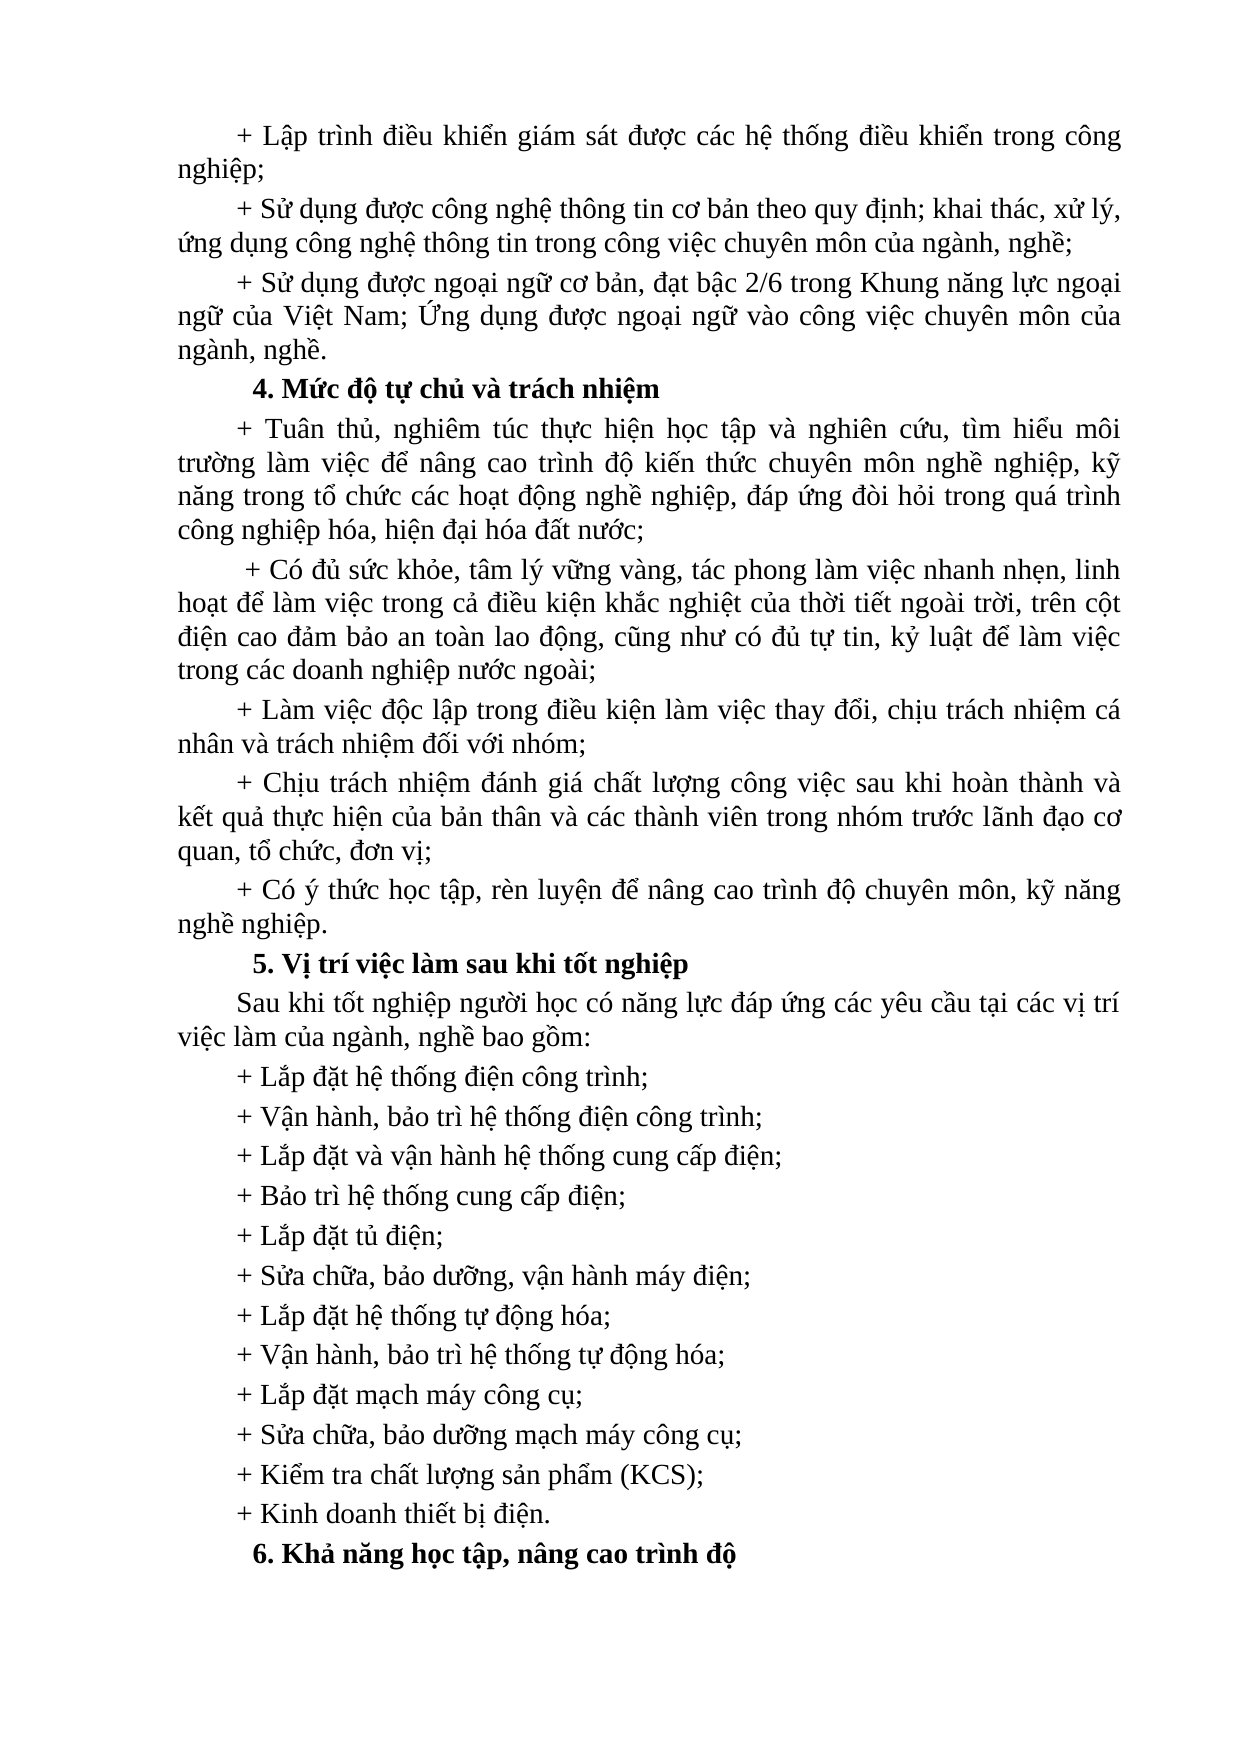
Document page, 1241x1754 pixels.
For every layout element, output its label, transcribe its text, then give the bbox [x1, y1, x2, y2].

text + Sửa chữa, bảo dưỡng, vận hành máy điện; [177, 1258, 1122, 1291]
text + Lắp đặt và vận hành hệ thống cung cấp điện; [177, 1138, 1122, 1172]
text + Kinh doanh thiết bị điện. [177, 1497, 1122, 1530]
text + Lắp đặt tủ điện; [177, 1218, 1122, 1252]
text + Làm việc độc lập trong điều kiện làm việc thay đổi, chịu trách nhiệm cá nhân và trách nhiệm đối với nhóm; [177, 692, 1122, 759]
text 6. Khả năng học tập, nâng cao trình độ [177, 1536, 1122, 1570]
text 4. Mức độ tự chủ và trách nhiệm [177, 372, 1122, 405]
text + Kiểm tra chất lượng sản phẩm (KCS); [177, 1457, 1122, 1490]
text + Bảo trì hệ thống cung cấp điện; [177, 1178, 1122, 1212]
text + Lập trình điều khiển giám sát được các hệ thống điều khiển trong công nghiệp; [177, 118, 1123, 185]
text + Có đủ sức khỏe, tâm lý vững vàng, tác phong làm việc nhanh nhẹn, linh hoạt để làm việc trong cả điều kiện khắc nghiệt của thời tiết ngoài trời, trên cột điện cao đảm bảo an toàn lao động, cũng như có đủ tự tin, kỷ luật để làm việc trong các doanh nghiệp nước ngoài; [177, 552, 1122, 686]
text + Chịu trách nhiệm đánh giá chất lượng công việc sau khi hoàn thành và kết quả thực hiện của bản thân và các thành viên trong nhóm trước lãnh đạo cơ quan, tổ chức, đơn vị; [177, 766, 1122, 866]
text + Có ý thức học tập, rèn luyện để nâng cao trình độ chuyên môn, kỹ năng nghề nghiệp. [177, 872, 1122, 939]
text + Lắp đặt mạch máy công cụ; [177, 1377, 1122, 1411]
text Sau khi tốt nghiệp người học có năng lực đáp ứng các yêu cầu tại các vị trí việc làm của ngành, nghề bao gồm: [177, 986, 1122, 1053]
text + Tuân thủ, nghiêm túc thực hiện học tập và nghiên cứu, tìm hiểu môi trường làm việc để nâng cao trình độ kiến thức chuyên môn nghề nghiệp, kỹ năng trong tổ chức các hoạt động nghề nghiệp, đáp ứng đòi hỏi trong quá trình công nghiệp hóa, hiện đại hóa đất nước; [177, 411, 1122, 546]
text + Sử dụng được công nghệ thông tin cơ bản theo quy định; khai thác, xử lý, ứng dụng công nghệ thông tin trong công việc chuyên môn của ngành, nghề; [177, 191, 1123, 258]
text + Vận hành, bảo trì hệ thống điện công trình; [177, 1099, 1122, 1132]
text + Vận hành, bảo trì hệ thống tự động hóa; [177, 1337, 1122, 1371]
text + Sử dụng được ngoại ngữ cơ bản, đạt bậc 2/6 trong Khung năng lực ngoại ngữ của Việt Nam; Ứng dụng được ngoại ngữ vào công việc chuyên môn của ngành, nghề. [177, 265, 1123, 365]
text 5. Vị trí việc làm sau khi tốt nghiệp [177, 946, 1122, 979]
text + Lắp đặt hệ thống điện công trình; [177, 1059, 1122, 1092]
text + Sửa chữa, bảo dưỡng mạch máy công cụ; [177, 1417, 1122, 1451]
text + Lắp đặt hệ thống tự động hóa; [177, 1298, 1122, 1331]
